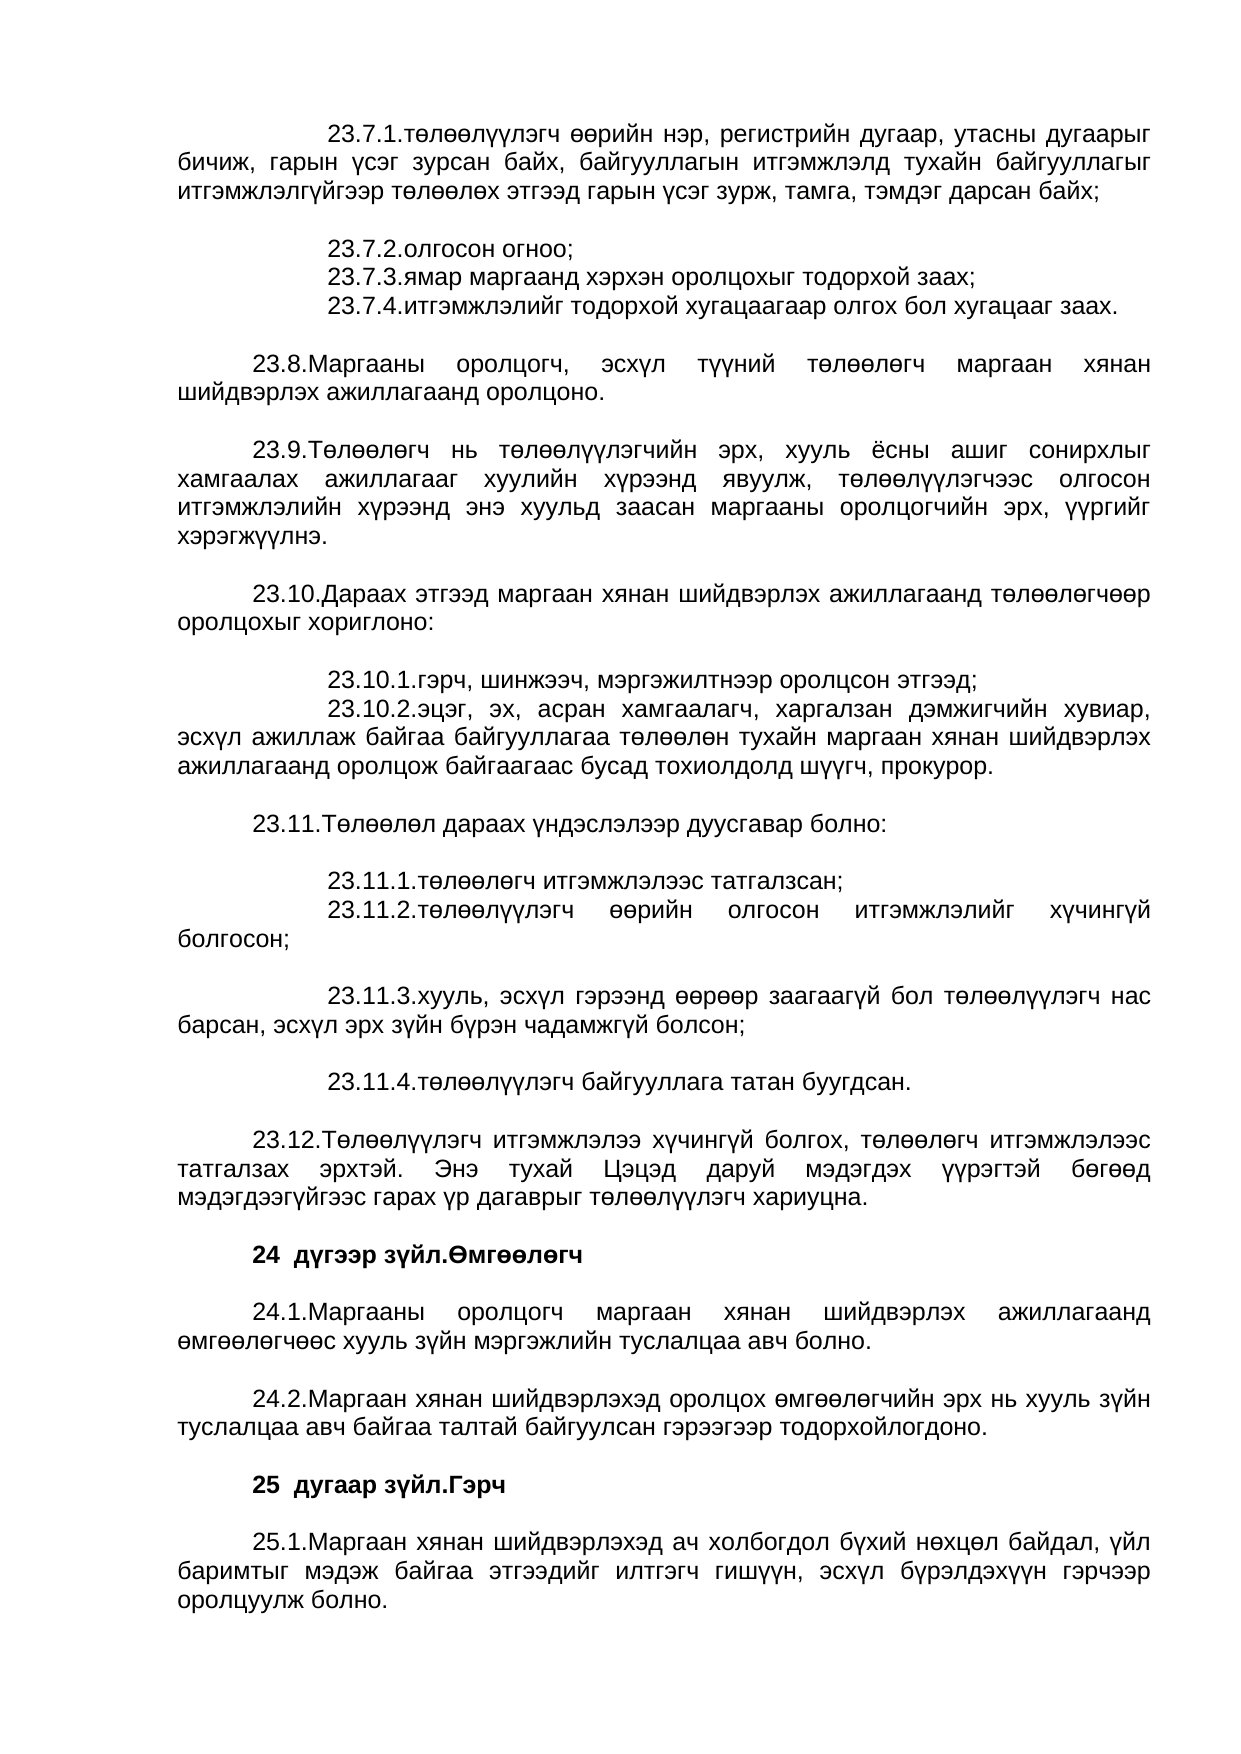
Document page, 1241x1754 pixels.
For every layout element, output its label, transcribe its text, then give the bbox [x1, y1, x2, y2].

list хууль, эсхүл гэрээнд өөрөөр заагаагүй бол төлөөлүүлэгч нас барсан, эсхүл эрх зүйн бүрэн чадамжгүй болсон; [177, 981, 1152, 1038]
list Дараах этгээд маргаан хянан шийдвэрлэх ажиллагаанд төлөөлөгчөөр оролцохыг хориглоно: [177, 578, 1152, 636]
list эцэг, эх, асран хамгаалагч, харгалзан дэмжигчийн хувиар, эсхүл ажиллаж байгаа байгууллагаа төлөөлөн тухайн маргаан хянан шийдвэрлэх ажиллагаанд оролцож байгаагаас бусад тохиолдолд шүүгч, прокурор. [177, 693, 1152, 780]
list төлөөлүүлэгч өөрийн нэр, регистрийн дугаар, утасны дугаарыг бичиж, гарын үсэг зурсан байх, байгууллагын итгэмжлэлд тухайн байгууллагыг итгэмжлэлгүйгээр төлөөлөх этгээд гарын үсэг зурж, тамга, тэмдэг дарсан байх; [177, 118, 1152, 205]
list олгосон огноо; [177, 233, 1152, 262]
list Төлөөлөгч нь төлөөлүүлэгчийн эрх, хууль ёсны ашиг сонирхлыг хамгаалах ажиллагааг хуулийн хүрээнд явуулж, төлөөлүүлэгчээс олгосон итгэмжлэлийн хүрээнд энэ хуульд заасан маргааны оролцогчийн эрх, үүргийг хэрэгжүүлнэ. [177, 435, 1152, 550]
list төлөөлүүлэгч байгууллага татан буугдсан. [177, 1067, 1152, 1096]
list Маргаан хянан шийдвэрлэхэд ач холбогдол бүхий нөхцөл байдал, үйл баримтыг мэдэж байгаа этгээдийг илтгэгч гишүүн, эсхүл бүрэлдэхүүн гэрчээр оролцуулж болно. [177, 1527, 1152, 1613]
list төлөөлүүлэгч өөрийн олгосон итгэмжлэлийг хүчингүй болгосон; [177, 895, 1152, 952]
list Маргааны оролцогч, эсхүл түүний төлөөлөгч маргаан хянан шийдвэрлэх ажиллагаанд оролцоно. [177, 348, 1152, 406]
list ямар маргаанд хэрхэн оролцохыг тодорхой заах; [177, 262, 1152, 291]
subtitle дүгээр зүйл.Өмгөөлөгч [177, 1240, 1152, 1268]
list итгэмжлэлийг тодорхой хугацаагаар олгох бол хугацааг заах. [177, 291, 1152, 320]
list төлөөлөгч итгэмжлэлээс татгалзсан; [177, 866, 1152, 895]
list Төлөөлөл дараах үндэслэлээр дуусгавар болно: [177, 808, 1152, 837]
list гэрч, шинжээч, мэргэжилтнээр оролцсон этгээд; [177, 665, 1152, 693]
list Төлөөлүүлэгч итгэмжлэлээ хүчингүй болгох, төлөөлөгч итгэмжлэлээс татгалзах эрхтэй. Энэ тухай Цэцэд даруй мэдэгдэх үүрэгтэй бөгөөд мэдэгдээгүйгээс гарах үр дагаврыг төлөөлүүлэгч хариуцна. [177, 1125, 1152, 1211]
subtitle дугаар зүйл.Гэрч [177, 1470, 1152, 1498]
list Маргаан хянан шийдвэрлэхэд оролцох өмгөөлөгчийн эрх нь хууль зүйн туслалцаа авч байгаа талтай байгуулсан гэрээгээр тодорхойлогдоно. [177, 1383, 1152, 1441]
list Маргааны оролцогч маргаан хянан шийдвэрлэх ажиллагаанд өмгөөлөгчөөс хууль зүйн мэргэжлийн туслалцаа авч болно. [177, 1297, 1152, 1355]
